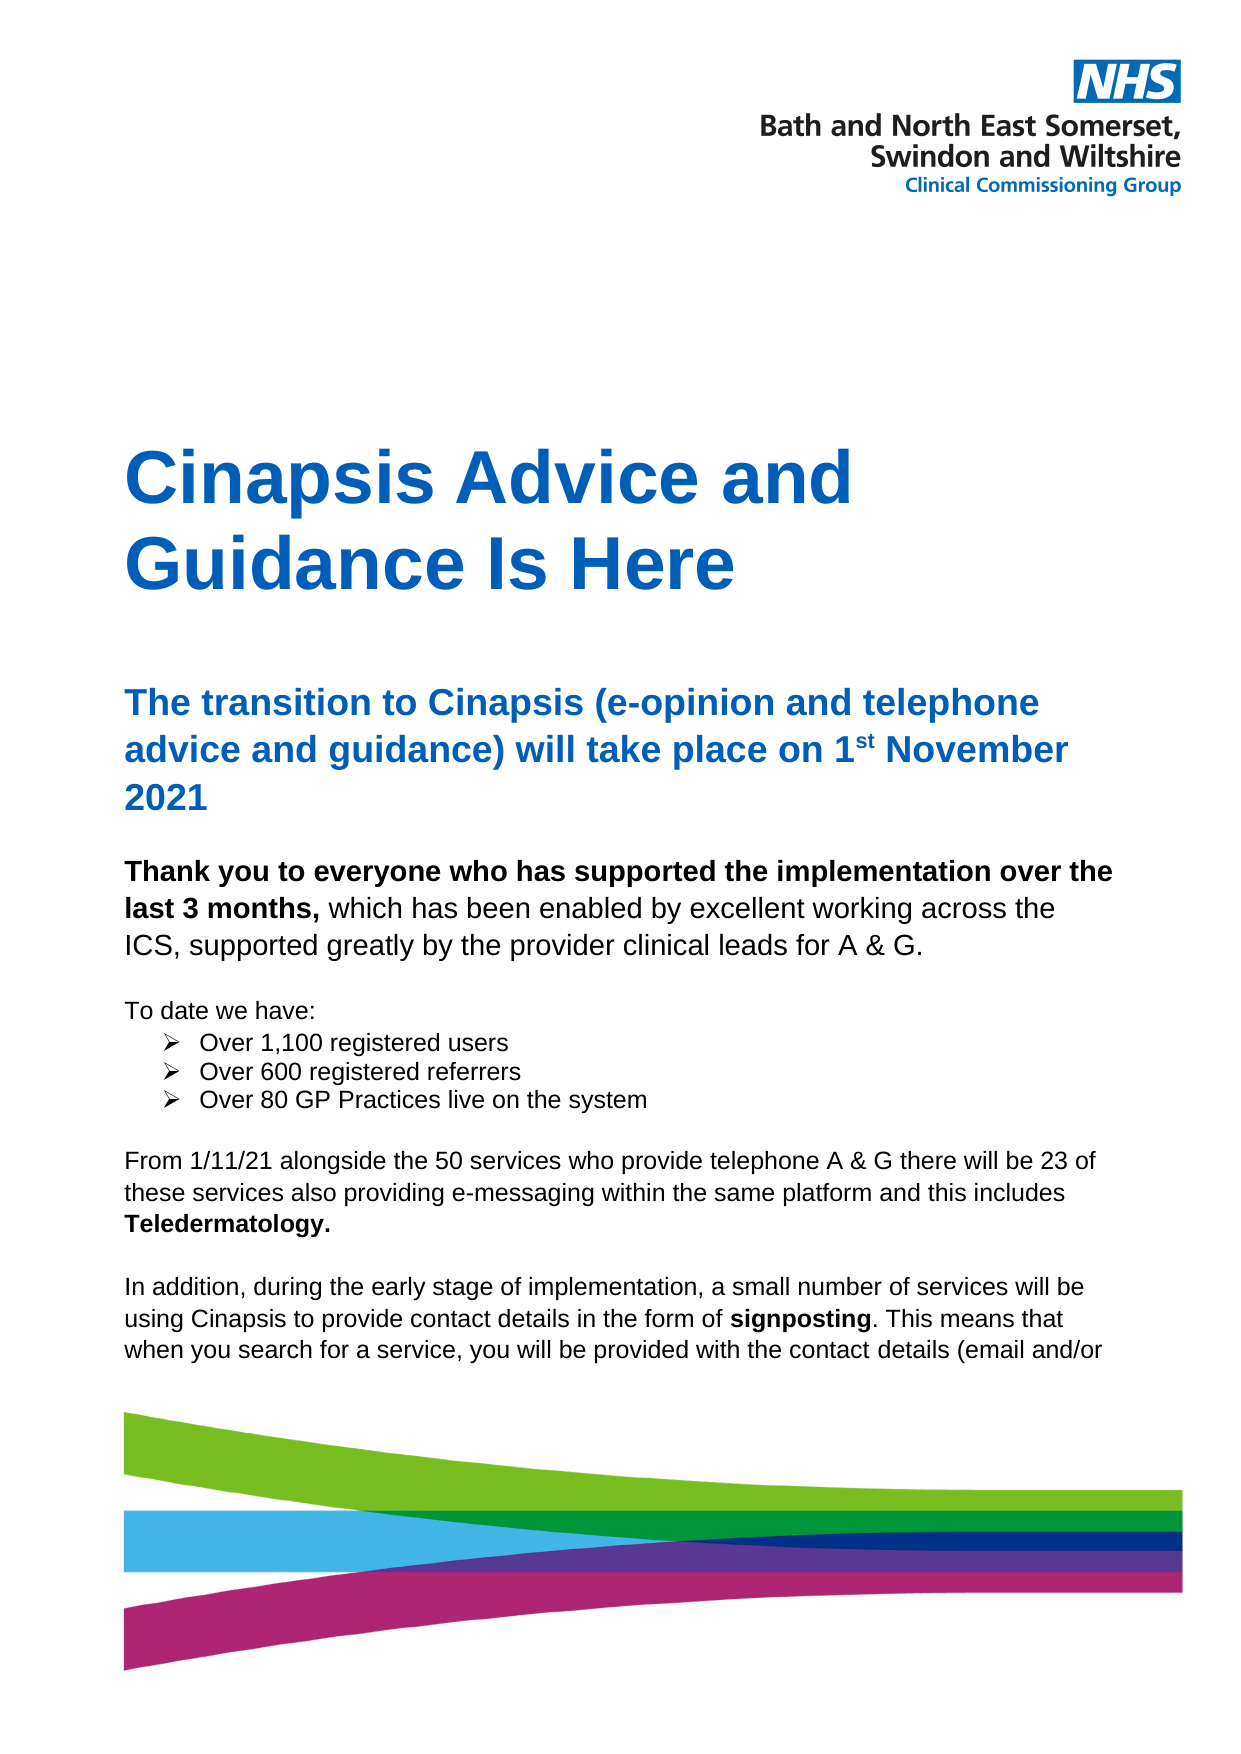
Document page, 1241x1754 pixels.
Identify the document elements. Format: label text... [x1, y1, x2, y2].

list Over 1,100 registered users [162, 1028, 1116, 1057]
list Over 80 GP Practices live on the system [162, 1086, 1116, 1114]
picture [753, 0, 1241, 215]
picture [0, 1398, 1241, 1754]
subtitle The transition to Cinapsis (e-opinion and telephone advice and guidance) will take place on 1st November 2021 [124, 680, 1116, 818]
text To date we have: [124, 996, 1116, 1025]
text From 1/11/21 alongside the 50 services who provide telephone A & G there will be 23 of these services also providing e-messaging within the same platform and this includes Teledermatology. [124, 1146, 1116, 1238]
text Thank you to everyone who has supported the implementation over the last 3 months, which has been enabled by excellent working across the ICS, supported greatly by the provider clinical leads for A & G. [124, 854, 1116, 961]
title Cinapsis Advice and Guidance Is Here [124, 433, 1116, 605]
list Over 600 registered referrers [162, 1057, 1116, 1086]
